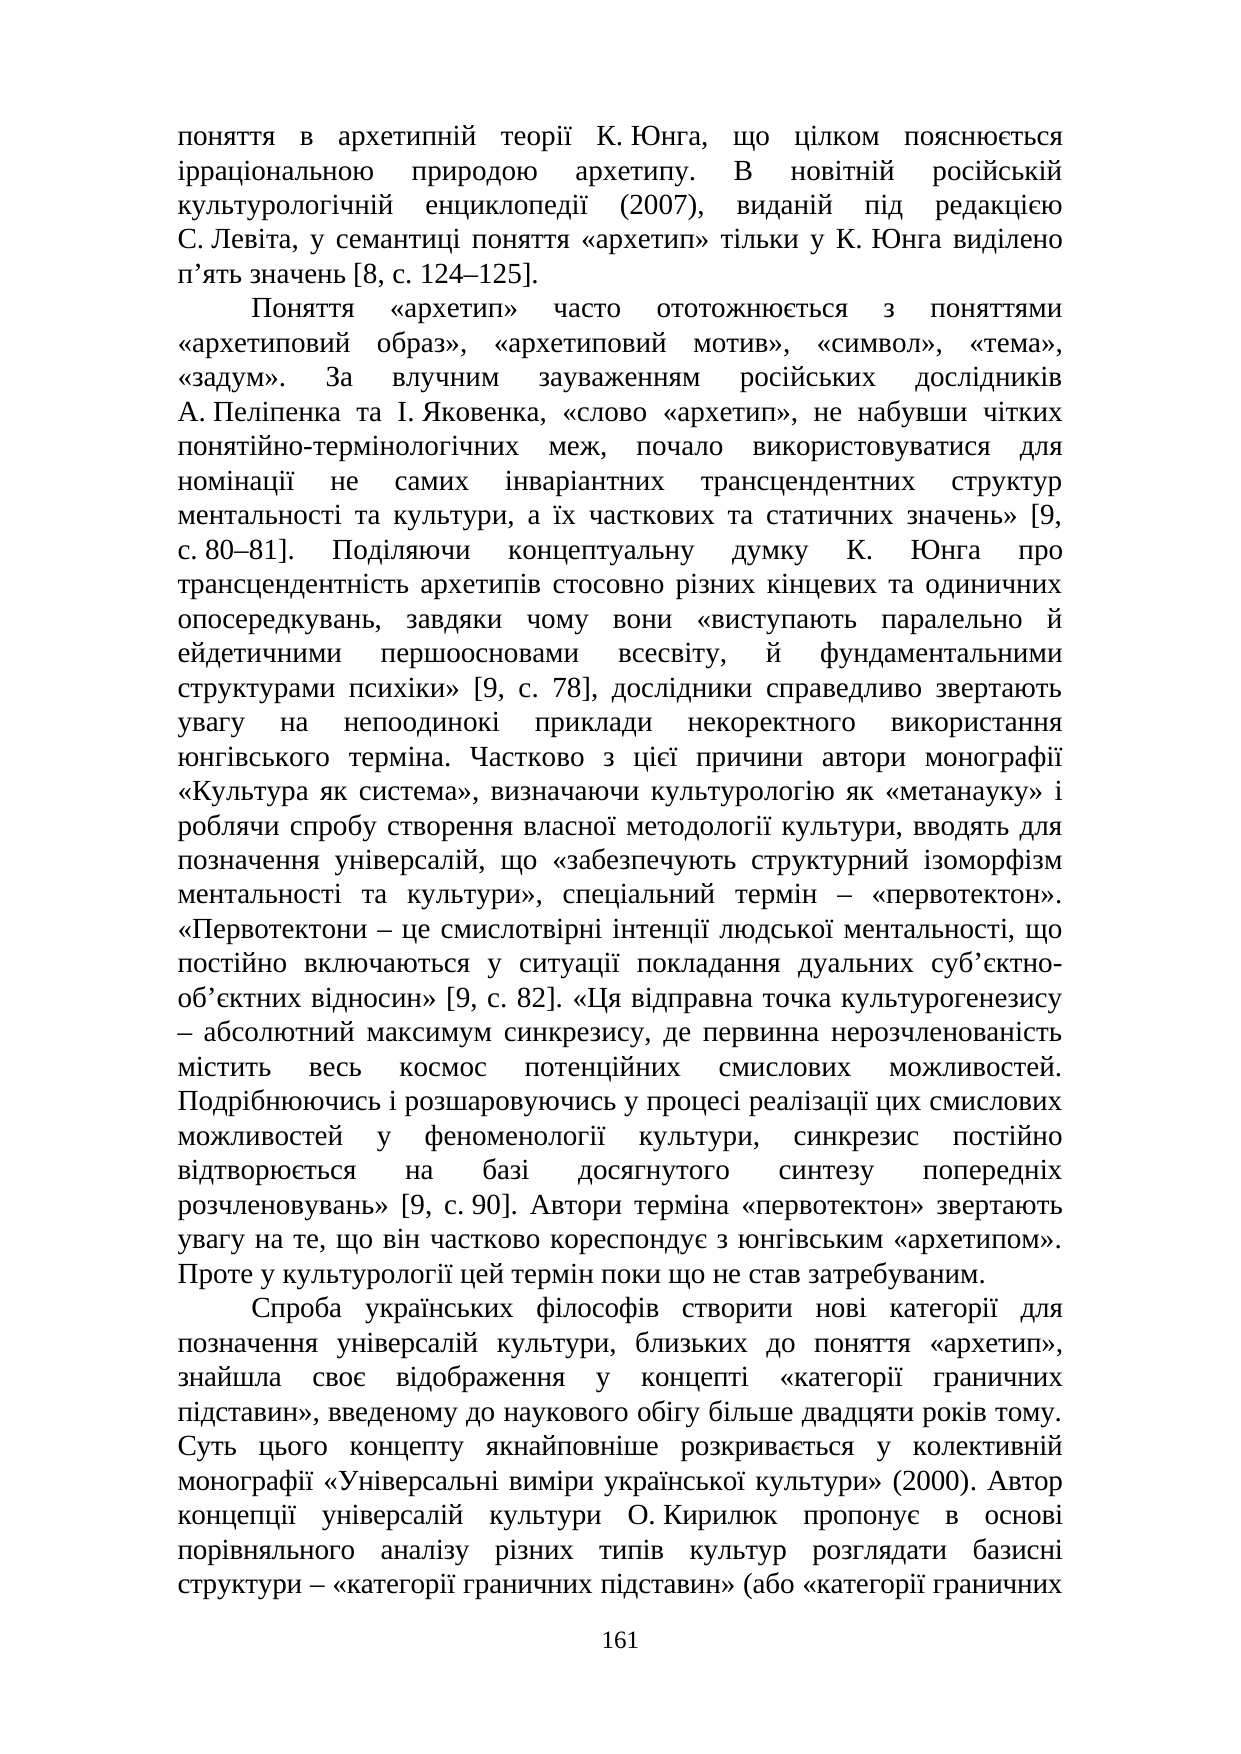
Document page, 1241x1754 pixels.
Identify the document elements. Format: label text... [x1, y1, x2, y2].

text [177, 1290, 1063, 1600]
text Поняття «архетип» часто ототожнюється з поняттями «архетиповий образ», «архетиповий мотив», «символ», «тема», «задум». За влучним зауваженням російських дослідників А. Пеліпенка та І. Яковенка, «слово «архетип», не набувши чітких понятійно-термінологічних меж, почало використовуватися для номінації не самих інваріантних трансцендентних структур ментальності та культури, а їх часткових та статичних значень» [9, с. 80–81]. Поділяючи концептуальну думку К. Юнга про трансцендентність архетипів стосовно різних кінцевих та одиничних опосередкувань, завдяки чому вони «виступають паралельно й ейдетичними першоосновами всесвіту, й фундаментальними структурами психіки» [9, с. 78], дослідники справедливо звертають увагу на непоодинокі приклади некоректного використання юнгівського терміна. Частково з цієї причини автори монографії «Культура як система», визначаючи культурологію як «метанауку» і роблячи спробу створення власної методології культури, вводять для позначення універсалій, що «забезпечують структурний ізоморфізм ментальності та культури», спеціальний термін – «первотектон». «Первотектони – це смислотвірні інтенції людської ментальності, що постійно включаються у ситуації покладання дуальних субʼєктно-обʼєктних відносин» [9, с. 82]. «Ця відправна точка культурогенезису – абсолютний максимум синкрезису, де первинна нерозчленованість містить весь космос потенційних смислових можливостей. Подрібнюючись і розшаровуючись у процесі реалізації цих смислових можливостей у феноменології культури, синкрезис постійно відтворюється на базі досягнутого синтезу попередніх розчленовувань» [9, с. 90]. Автори терміна «первотектон» звертають увагу на те, що він частково кореспондує з юнгівським «архетипом». Проте у культурології цей термін поки що не став затребуваним. [177, 291, 1063, 1289]
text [177, 118, 1063, 289]
